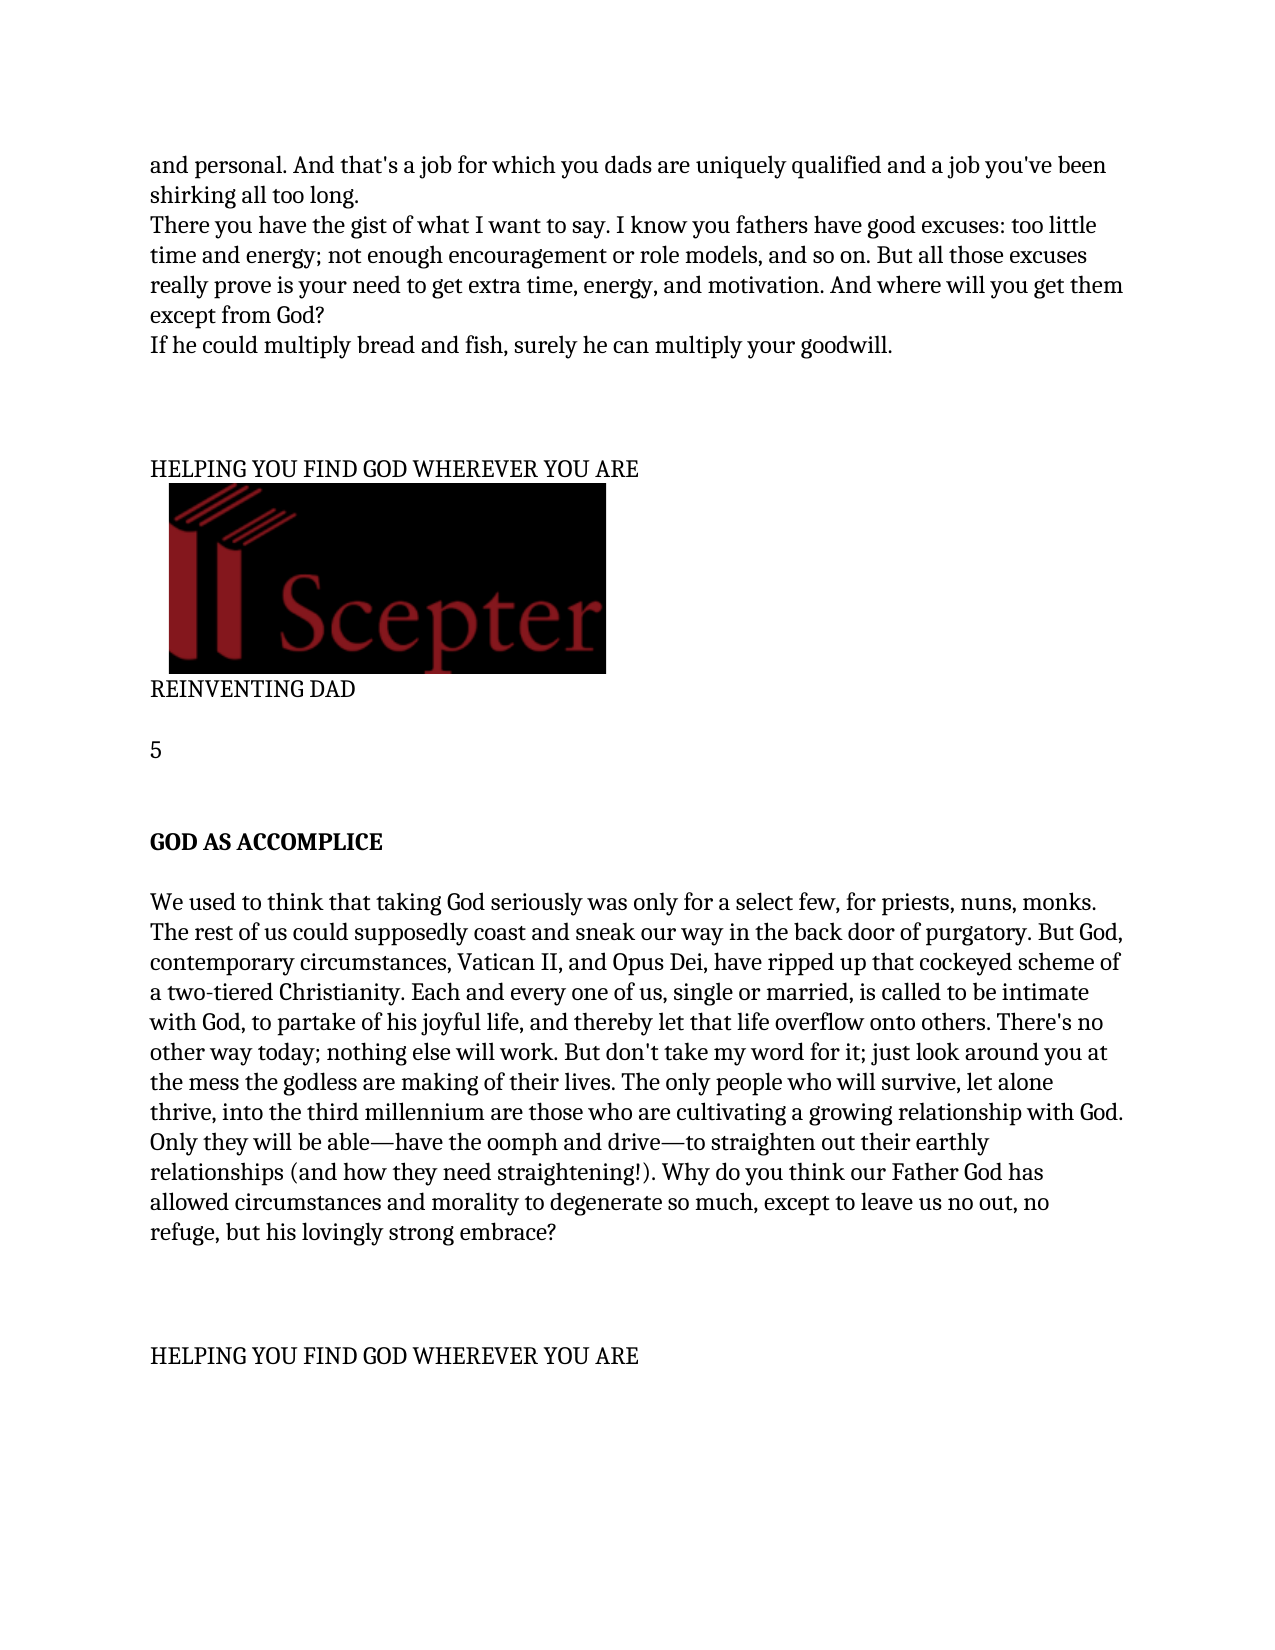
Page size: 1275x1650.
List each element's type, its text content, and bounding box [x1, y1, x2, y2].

text We used to think that taking God seriously was only for a select few, for priests, nuns, monks. The rest of us could supposedly coast and sneak our way in the back door of purgatory. But God, contemporary circumstances, Vatican II, and Opus Dei, have ripped up that cockeyed scheme of a two-tiered Christianity. Each and every one of us, single or married, is called to be intimate with God, to partake of his joyful life, and thereby let that life overflow onto others. There's no other way today; nothing else will work. But don't take my word for it; just look around you at the mess the godless are making of their lives. The only people who will survive, let alone thrive, into the third millennium are those who are cultivating a growing relationship with God. Only they will be able—have the oomph and drive—to straighten out their earthly relationships (and how they need straightening!). Why do you think our Father God has allowed circumstances and morality to degenerate so much, except to leave us no out, no refuge, but his lovingly strong embrace? [150, 887, 1125, 1247]
text HELPING YOU FIND GOD WHEREVER YOU ARE [150, 1341, 1125, 1371]
text There you have the gist of what I want to say. I know you fathers have good excuses: too little time and energy; not enough encouragement or role models, and so on. But all those excuses really prove is your need to get extra time, energy, and motivation. And where will you get them except from God? [150, 210, 1125, 330]
text GOD AS ACCOMPLICE [150, 827, 1125, 857]
text If he could multiply bread and fish, surely he can multiply your goodwill. [150, 330, 1125, 360]
text REINVENTING DAD [150, 673, 1125, 703]
picture [168, 483, 607, 674]
text HELPING YOU FIND GOD WHEREVER YOU ARE [150, 454, 1125, 484]
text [150, 150, 1125, 210]
text 5 [150, 734, 1125, 764]
